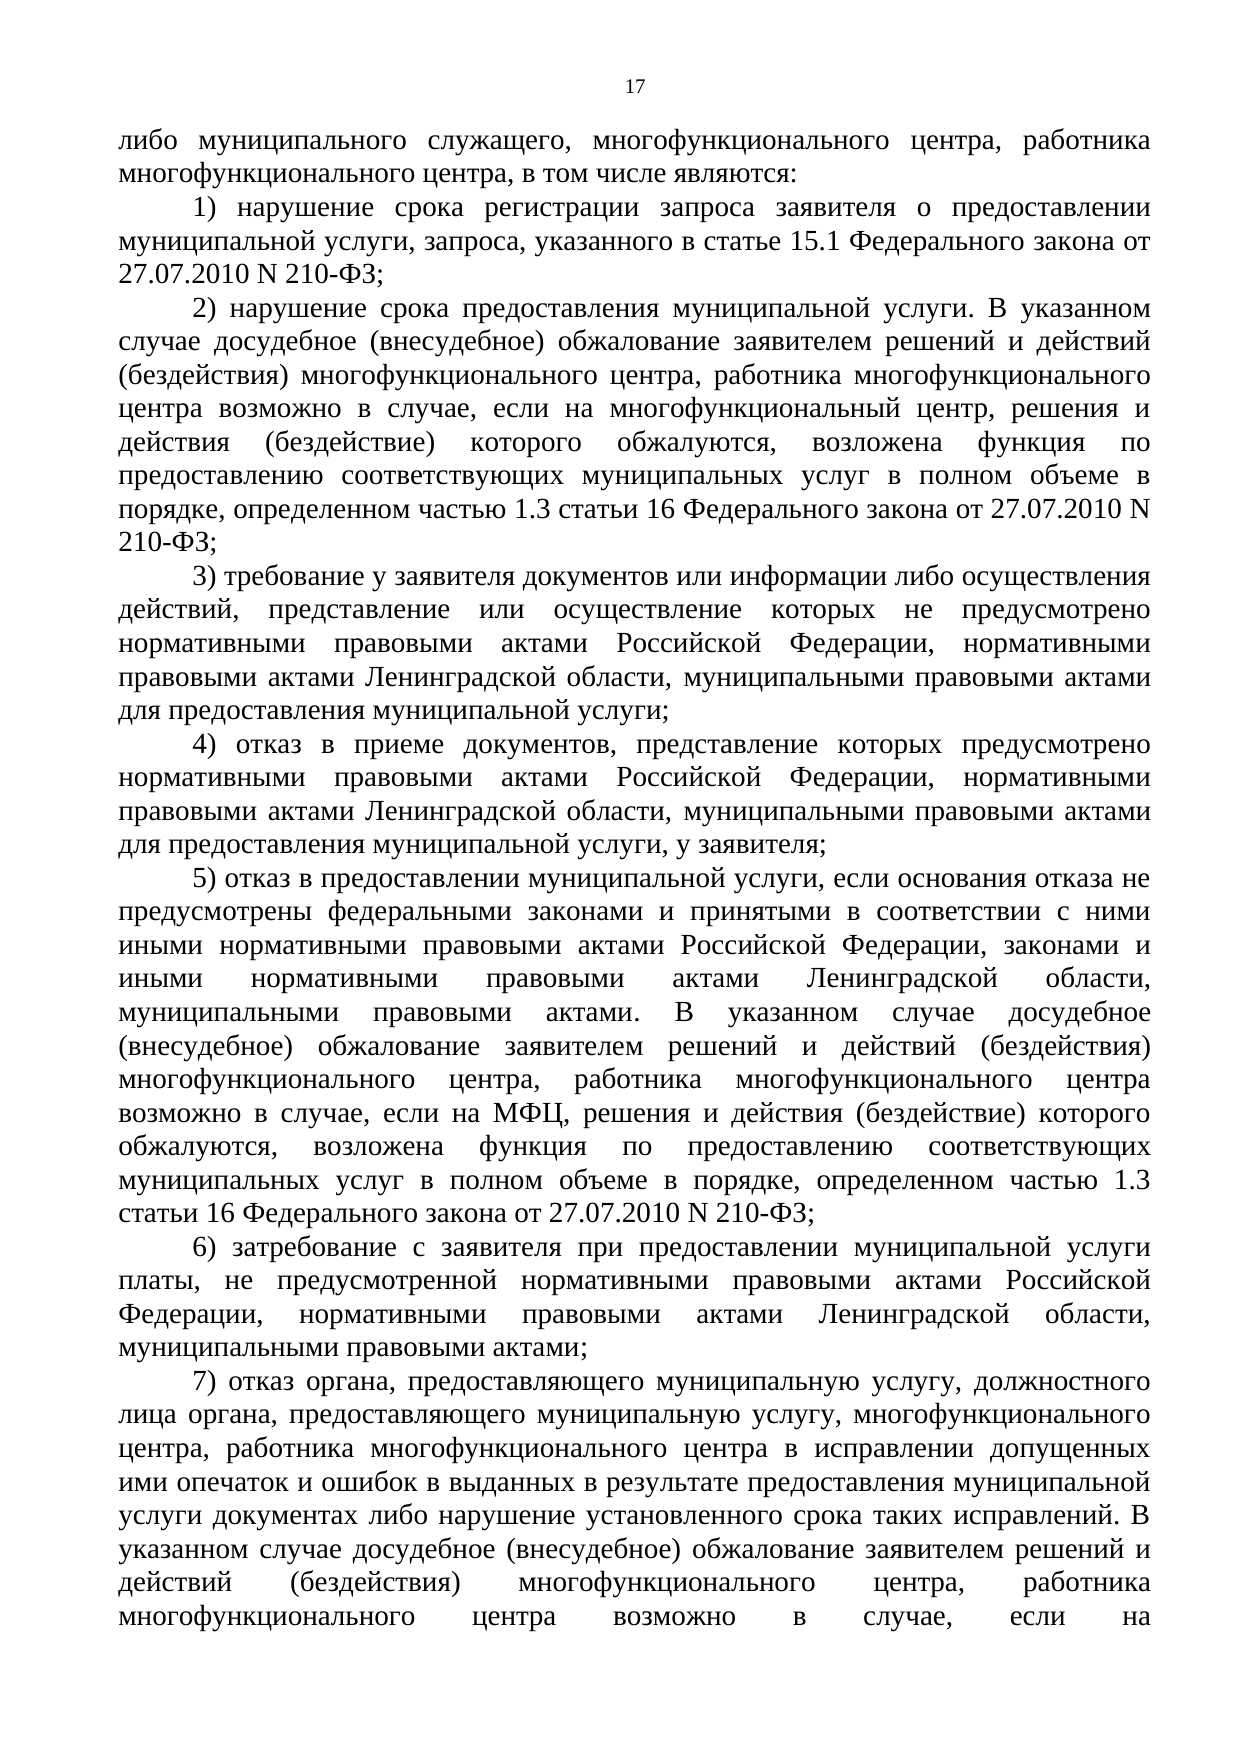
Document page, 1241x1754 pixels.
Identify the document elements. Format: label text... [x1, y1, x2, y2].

text 2) нарушение срока предоставления муниципальной услуги. В указанном случае досудебное (внесудебное) обжалование заявителем решений и действий (бездействия) многофункционального центра, работника многофункционального центра возможно в случае, если на многофункциональный центр, решения и действия (бездействие) которого обжалуются, возложена функция по предоставлению соответствующих муниципальных услуг в полном объеме в порядке, определенном частью 1.3 статьи 16 Федерального закона от 27.07.2010 N 210-ФЗ; [118, 290, 1152, 558]
text 1) нарушение срока регистрации запроса заявителя о предоставлении муниципальной услуги, запроса, указанного в статье 15.1 Федерального закона от 27.07.2010 N 210-ФЗ; [118, 189, 1152, 290]
text 4) отказ в приеме документов, представление которых предусмотрено нормативными правовыми актами Российской Федерации, нормативными правовыми актами Ленинградской области, муниципальными правовыми актами для предоставления муниципальной услуги, у заявителя; [118, 726, 1152, 860]
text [118, 1363, 1152, 1631]
text 5) отказ в предоставлении муниципальной услуги, если основания отказа не предусмотрены федеральными законами и принятыми в соответствии с ними иными нормативными правовыми актами Российской Федерации, законами и иными нормативными правовыми актами Ленинградской области, муниципальными правовыми актами. В указанном случае досудебное (внесудебное) обжалование заявителем решений и действий (бездействия) многофункционального центра, работника многофункционального центра возможно в случае, если на МФЦ, решения и действия (бездействие) которого обжалуются, возложена функция по предоставлению соответствующих муниципальных услуг в полном объеме в порядке, определенном частью 1.3 статьи 16 Федерального закона от 27.07.2010 N 210-ФЗ; [118, 860, 1152, 1229]
text 3) требование у заявителя документов или информации либо осуществления действий, представление или осуществление которых не предусмотрено нормативными правовыми актами Российской Федерации, нормативными правовыми актами Ленинградской области, муниципальными правовыми актами для предоставления муниципальной услуги; [118, 558, 1152, 726]
text 6) затребование с заявителя при предоставлении муниципальной услуги платы, не предусмотренной нормативными правовыми актами Российской Федерации, нормативными правовыми актами Ленинградской области, муниципальными правовыми актами; [118, 1229, 1152, 1363]
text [118, 122, 1152, 189]
